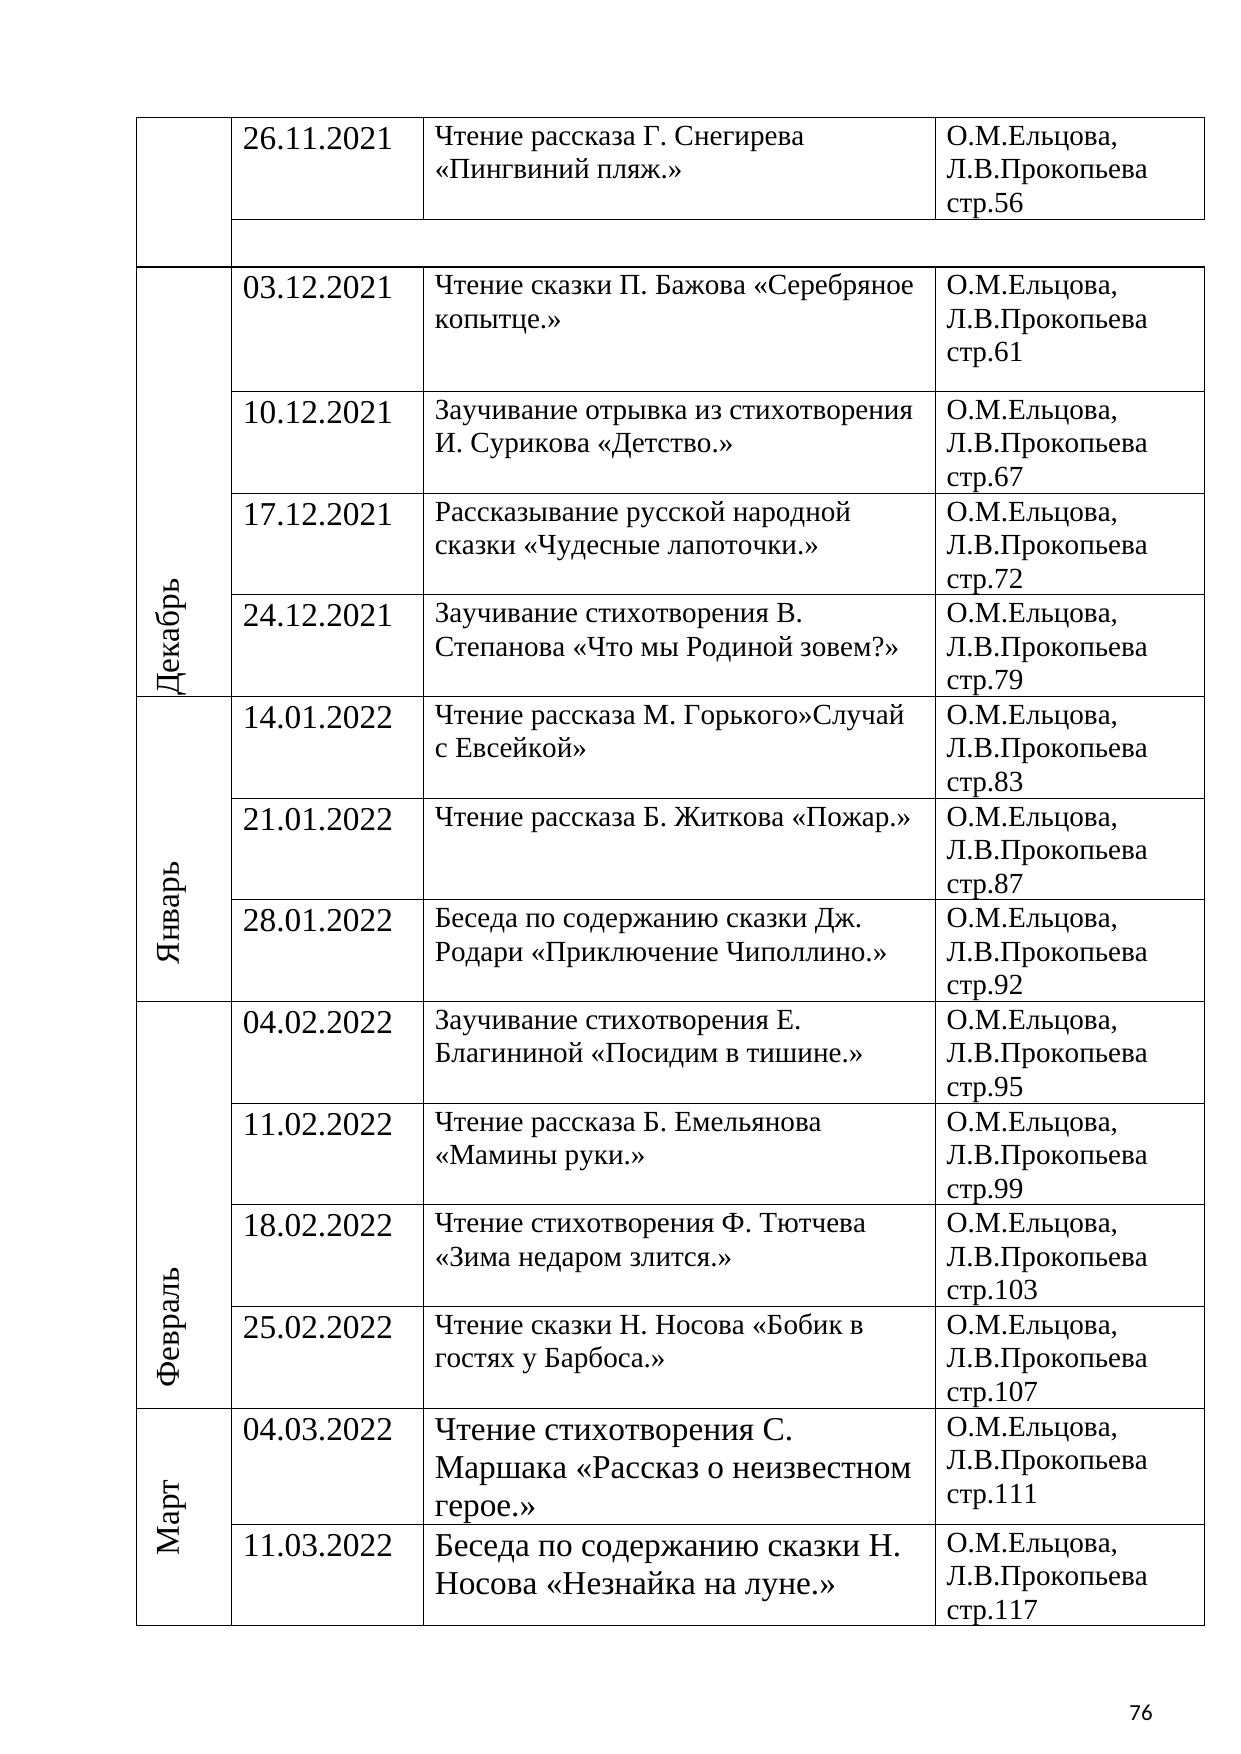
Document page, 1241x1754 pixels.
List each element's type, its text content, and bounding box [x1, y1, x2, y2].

table_cell О.М.Ельцова, Л.В.Прокопьева стр.111 [936, 1409, 1204, 1524]
table_cell Заучивание стихотворения В. Степанова «Что мы Родиной зовем?» [424, 595, 935, 696]
table_cell Рассказывание русской народной сказки «Чудесные лапоточки.» [424, 494, 935, 594]
table_cell Заучивание отрывка из стихотворения И. Сурикова «Детство.» [424, 392, 935, 493]
table_cell Январь [137, 697, 231, 1001]
table_cell Чтение сказки Н. Носова «Бобик в гостях у Барбоса.» [424, 1307, 935, 1408]
table_cell О.М.Ельцова, Л.В.Прокопьева стр.56 [936, 118, 1204, 219]
table_cell 18.02.2022 [232, 1205, 423, 1306]
table_cell Декабрь [137, 268, 231, 696]
table_cell Беседа по содержанию сказки Дж. Родари «Приключение Чиполлино.» [424, 900, 935, 1001]
table_cell О.М.Ельцова, Л.В.Прокопьева стр.72 [936, 494, 1204, 594]
table_cell Беседа по содержанию сказки Н. Носова «Незнайка на луне.» [424, 1525, 935, 1625]
table_cell О.М.Ельцова, Л.В.Прокопьева стр.61 [936, 268, 1204, 391]
table_cell О.М.Ельцова, Л.В.Прокопьева стр.95 [936, 1002, 1204, 1103]
table_cell О.М.Ельцова, Л.В.Прокопьева стр.117 [936, 1525, 1204, 1625]
table_cell Чтение стихотворения Ф. Тютчева «Зима недаром злится.» [424, 1205, 935, 1306]
table_cell О.М.Ельцова, Л.В.Прокопьева стр.103 [936, 1205, 1204, 1306]
table_cell 11.02.2022 [232, 1104, 423, 1204]
table_cell 10.12.2021 [232, 392, 423, 493]
table_cell О.М.Ельцова, Л.В.Прокопьева стр.87 [936, 799, 1204, 899]
table_cell О.М.Ельцова, Л.В.Прокопьева стр.83 [936, 697, 1204, 798]
table_cell 14.01.2022 [232, 697, 423, 798]
table_cell Заучивание стихотворения Е. Благининой «Посидим в тишине.» [424, 1002, 935, 1103]
table_cell 26.11.2021 [232, 118, 423, 219]
table_cell 03.12.2021 [232, 268, 423, 391]
table_cell 28.01.2022 [232, 900, 423, 1001]
table_cell О.М.Ельцова, Л.В.Прокопьева стр.92 [936, 900, 1204, 1001]
table_cell Февраль [137, 1002, 231, 1408]
table_cell О.М.Ельцова, Л.В.Прокопьева стр.99 [936, 1104, 1204, 1204]
table_cell 25.02.2022 [232, 1307, 423, 1408]
table_cell 11.03.2022 [232, 1525, 423, 1625]
table_cell О.М.Ельцова, Л.В.Прокопьева стр.79 [936, 595, 1204, 696]
table_cell О.М.Ельцова, Л.В.Прокопьева стр.67 [936, 392, 1204, 493]
table_cell 04.03.2022 [232, 1409, 423, 1524]
table_cell 24.12.2021 [232, 595, 423, 696]
table_cell Чтение рассказа Г. Снегирева «Пингвиний пляж.» [424, 118, 935, 219]
table_cell Чтение стихотворения С. Маршака «Рассказ о неизвестном герое.» [424, 1409, 935, 1524]
table_cell Чтение сказки П. Бажова «Серебряное копытце.» [424, 268, 935, 391]
table_cell Чтение рассказа М. Горького»Случай с Евсейкой» [424, 697, 935, 798]
table_cell О.М.Ельцова, Л.В.Прокопьева стр.107 [936, 1307, 1204, 1408]
table_cell Март [137, 1409, 231, 1625]
table_cell 21.01.2022 [232, 799, 423, 899]
table_cell 17.12.2021 [232, 494, 423, 594]
table_cell Чтение рассказа Б. Емельянова «Мамины руки.» [424, 1104, 935, 1204]
table_cell Чтение рассказа Б. Житкова «Пожар.» [424, 799, 935, 899]
table_cell 04.02.2022 [232, 1002, 423, 1103]
